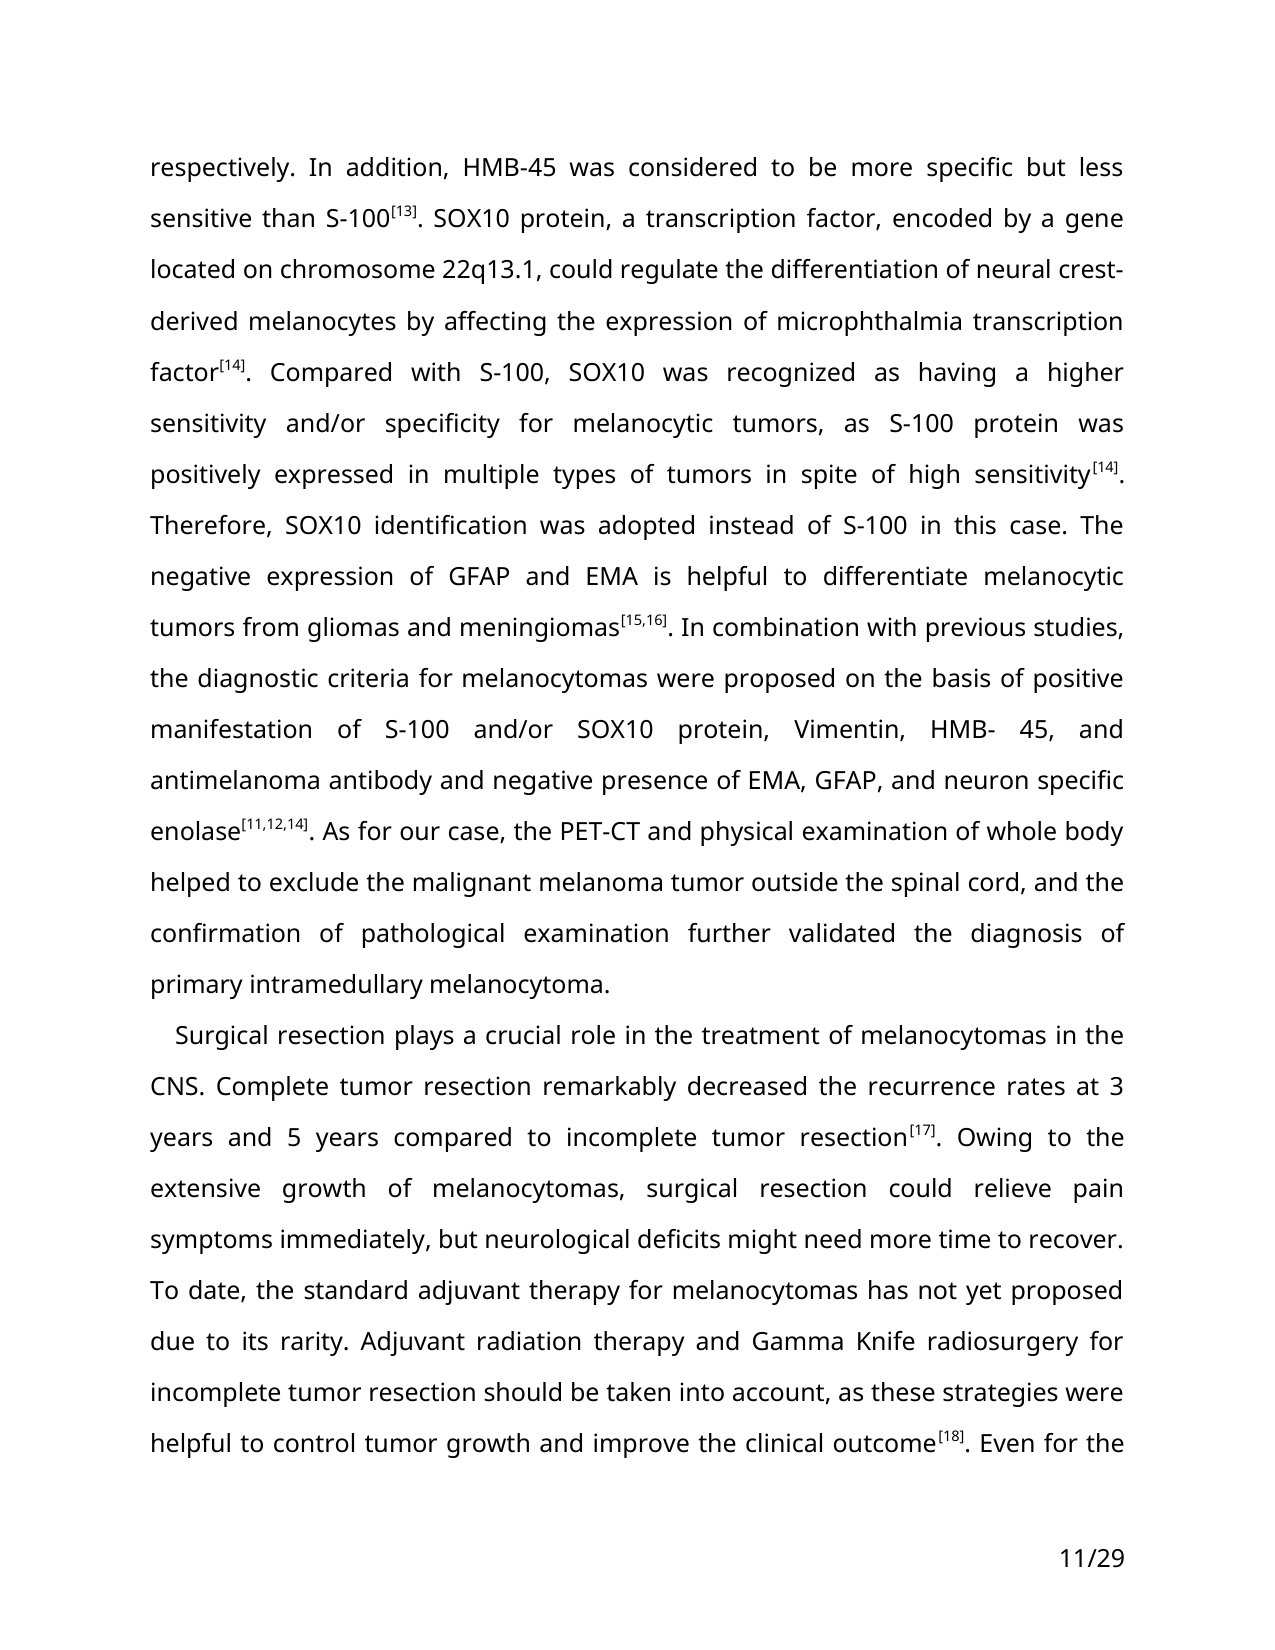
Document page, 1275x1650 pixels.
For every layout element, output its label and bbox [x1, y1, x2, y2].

text [150, 150, 1125, 1001]
text [150, 1018, 1125, 1460]
